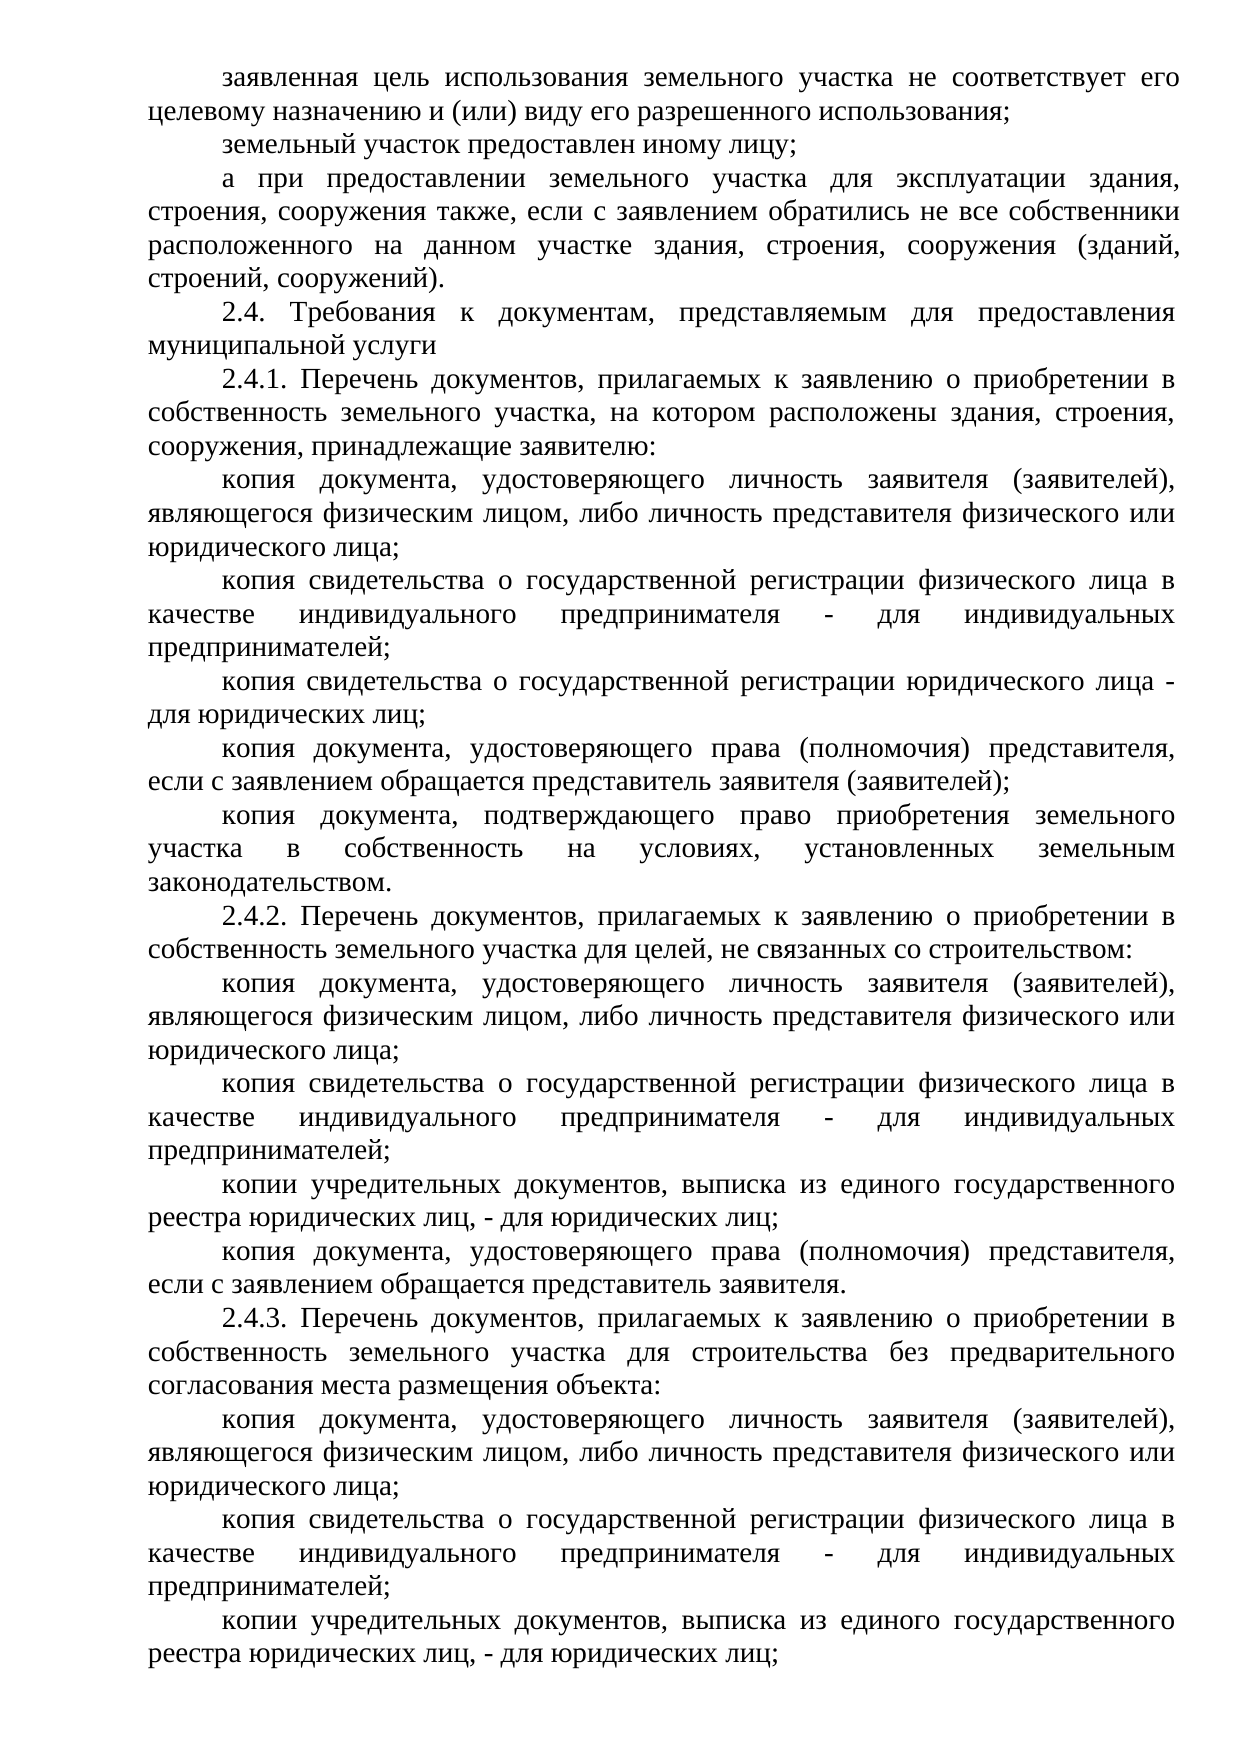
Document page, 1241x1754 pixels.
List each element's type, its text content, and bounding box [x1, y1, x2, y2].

text копия документа, подтверждающего право приобретения земельного участка в собственность на условиях, установленных земельным законодательством. [148, 797, 1176, 898]
text копия документа, удостоверяющего права (полномочия) представителя, если с заявлением обращается представитель заявителя (заявителей); [148, 730, 1176, 797]
text копия документа, удостоверяющего личность заявителя (заявителей), являющегося физическим лицом, либо личность представителя физического или юридического лица; [148, 462, 1176, 562]
text а при предоставлении земельного участка для эксплуатации здания, строения, сооружения также, если с заявлением обратились не все собственники расположенного на данном участке здания, строения, сооружения (зданий, строений, сооружений). [148, 160, 1181, 294]
text 2.4. Требования к документам, представляемым для предоставления муниципальной услуги [148, 294, 1176, 361]
text копия документа, удостоверяющего права (полномочия) представителя, если с заявлением обращается представитель заявителя. [148, 1233, 1176, 1300]
text копия свидетельства о государственной регистрации физического лица в качестве индивидуального предпринимателя - для индивидуальных предпринимателей; [148, 1501, 1176, 1602]
text 2.4.2. Перечень документов, прилагаемых к заявлению о приобретении в собственность земельного участка для целей, не связанных со строительством: [148, 898, 1176, 965]
text земельный участок предоставлен иному лицу; [148, 126, 1181, 160]
text копия свидетельства о государственной регистрации юридического лица - для юридических лиц; [148, 663, 1176, 730]
text заявленная цель использования земельного участка не соответствует его целевому назначению и (или) виду его разрешенного использования; [148, 59, 1181, 126]
text копия свидетельства о государственной регистрации физического лица в качестве индивидуального предпринимателя - для индивидуальных предпринимателей; [148, 562, 1176, 663]
text копия документа, удостоверяющего личность заявителя (заявителей), являющегося физическим лицом, либо личность представителя физического или юридического лица; [148, 1401, 1176, 1501]
text копия документа, удостоверяющего личность заявителя (заявителей), являющегося физическим лицом, либо личность представителя физического или юридического лица; [148, 965, 1176, 1065]
text 2.4.3. Перечень документов, прилагаемых к заявлению о приобретении в собственность земельного участка для строительства без предварительного согласования места размещения объекта: [148, 1300, 1176, 1401]
text копии учредительных документов, выписка из единого государственного реестра юридических лиц, - для юридических лиц; [148, 1166, 1176, 1233]
text копии учредительных документов, выписка из единого государственного реестра юридических лиц, - для юридических лиц; [148, 1602, 1176, 1669]
text 2.4.1. Перечень документов, прилагаемых к заявлению о приобретении в собственность земельного участка, на котором расположены здания, строения, сооружения, принадлежащие заявителю: [148, 361, 1176, 462]
text копия свидетельства о государственной регистрации физического лица в качестве индивидуального предпринимателя - для индивидуальных предпринимателей; [148, 1065, 1176, 1166]
